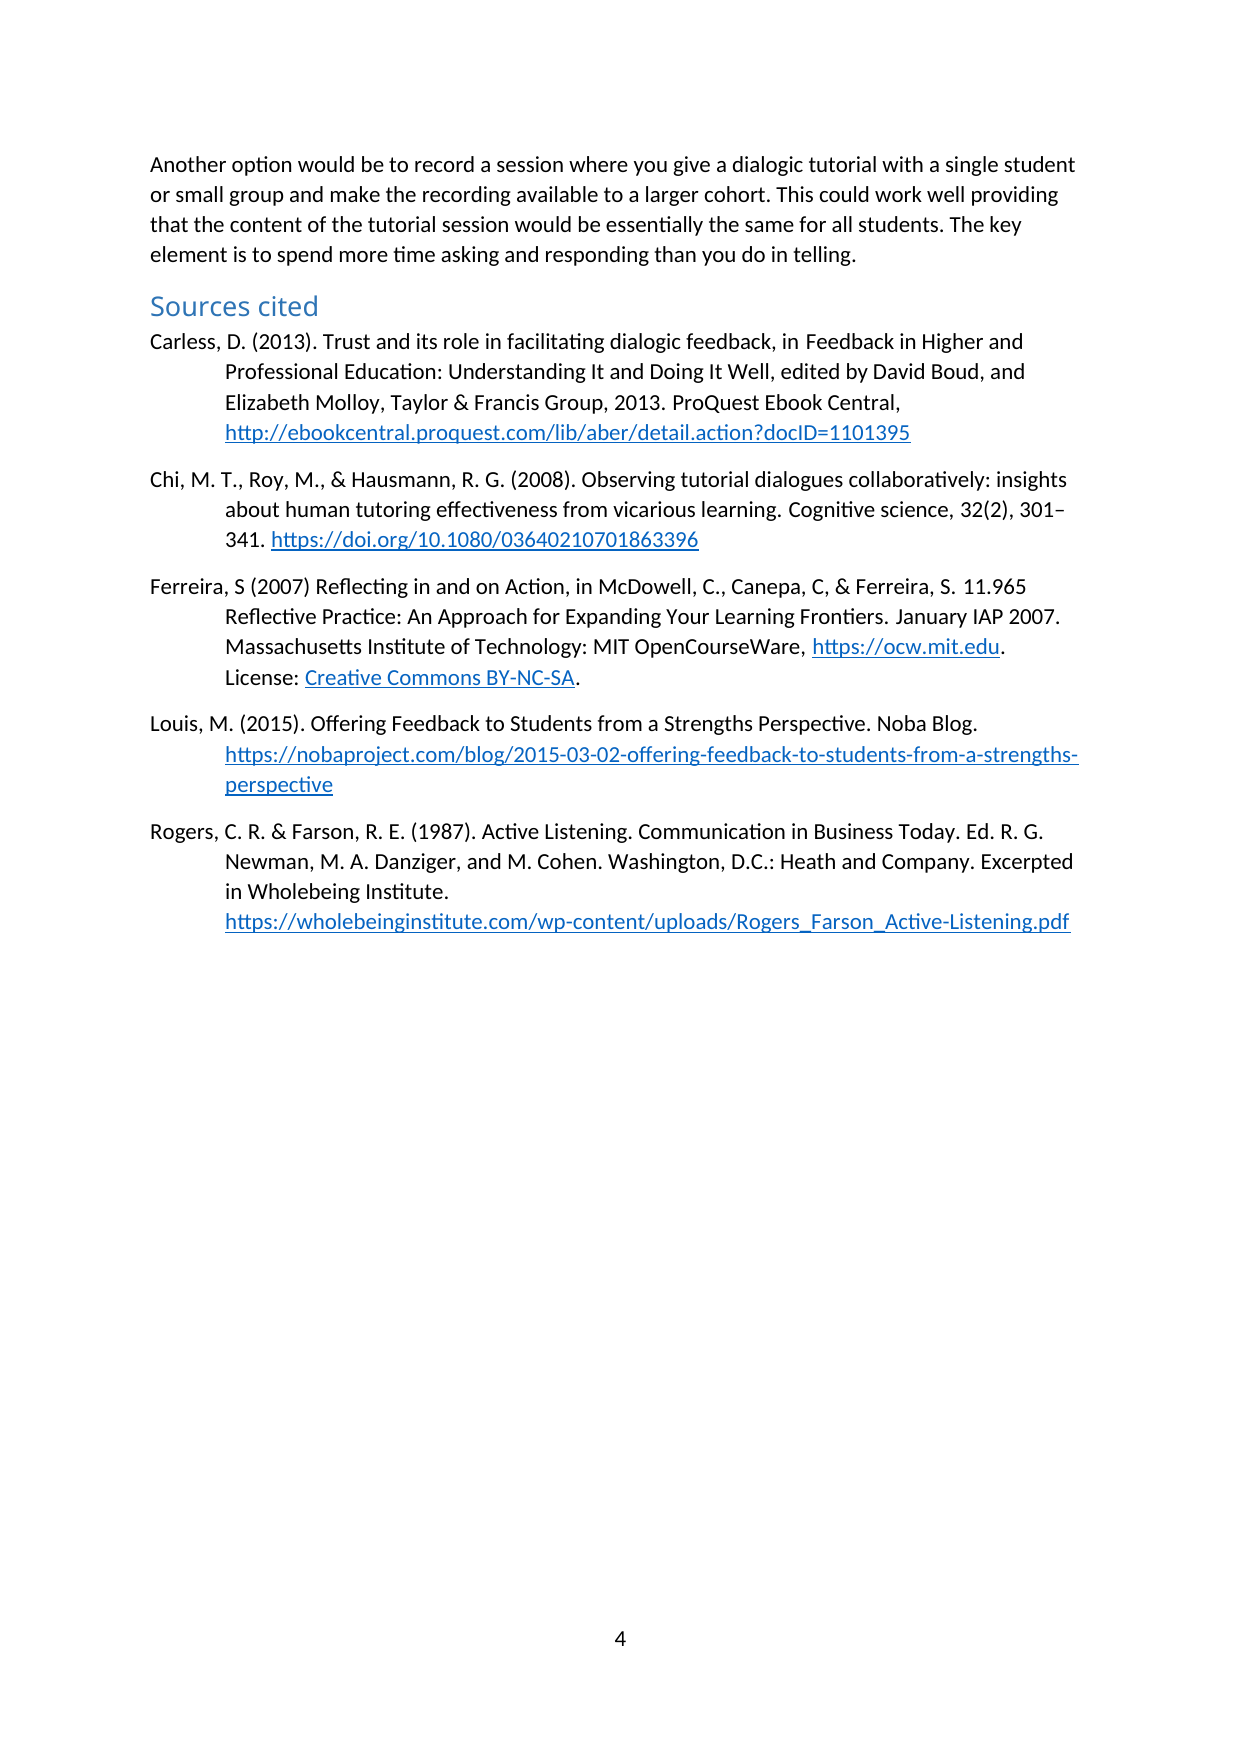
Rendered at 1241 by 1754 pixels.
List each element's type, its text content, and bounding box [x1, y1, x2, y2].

text Carless, D. (2013). Trust and its role in facilitating dialogic feedback, in Feedback in Higher and Professional Education: Understanding It and Doing It Well, edited by David Boud, and Elizabeth Molloy, Taylor & Francis Group, 2013. ProQuest Ebook Central, http://ebookcentral.proquest.com/lib/aber/detail.action?docID=1101395 [150, 327, 1090, 446]
text Ferreira, S (2007) Reflecting in and on Action, in McDowell, C., Canepa, C, & Ferreira, S. 11.965 Reflective Practice: An Approach for Expanding Your Learning Frontiers. January IAP 2007. Massachusetts Institute of Technology: MIT OpenCourseWare, https://ocw.mit.edu. License: Creative Commons BY-NC-SA. [150, 572, 1090, 691]
text Rogers, C. R. & Farson, R. E. (1987). Active Listening. Communication in Business Today. Ed. R. G. Newman, M. A. Danziger, and M. Cohen. Washington, D.C.: Heath and Company. Excerpted in Wholebeing Institute. https://wholebeinginstitute.com/wp-content/uploads/Rogers_Farson_Active-Listening.pdf [150, 817, 1090, 936]
text Another option would be to record a session where you give a dialogic tutorial with a single student or small group and make the recording available to a larger cohort. This could work well providing that the content of the tutorial session would be essentially the same for all students. The key element is to spend more time asking and responding than you do in telling. [150, 150, 1090, 269]
text Louis, M. (2015). Offering Feedback to Students from a Strengths Perspective. Noba Blog. https://nobaproject.com/blog/2015-03-02-offering-feedback-to-students-from-a-strengths-perspective [150, 709, 1090, 798]
subtitle Sources cited [150, 287, 1090, 324]
text Chi, M. T., Roy, M., & Hausmann, R. G. (2008). Observing tutorial dialogues collaboratively: insights about human tutoring effectiveness from vicarious learning. Cognitive science, 32(2), 301–341. https://doi.org/10.1080/03640210701863396 [150, 465, 1090, 553]
